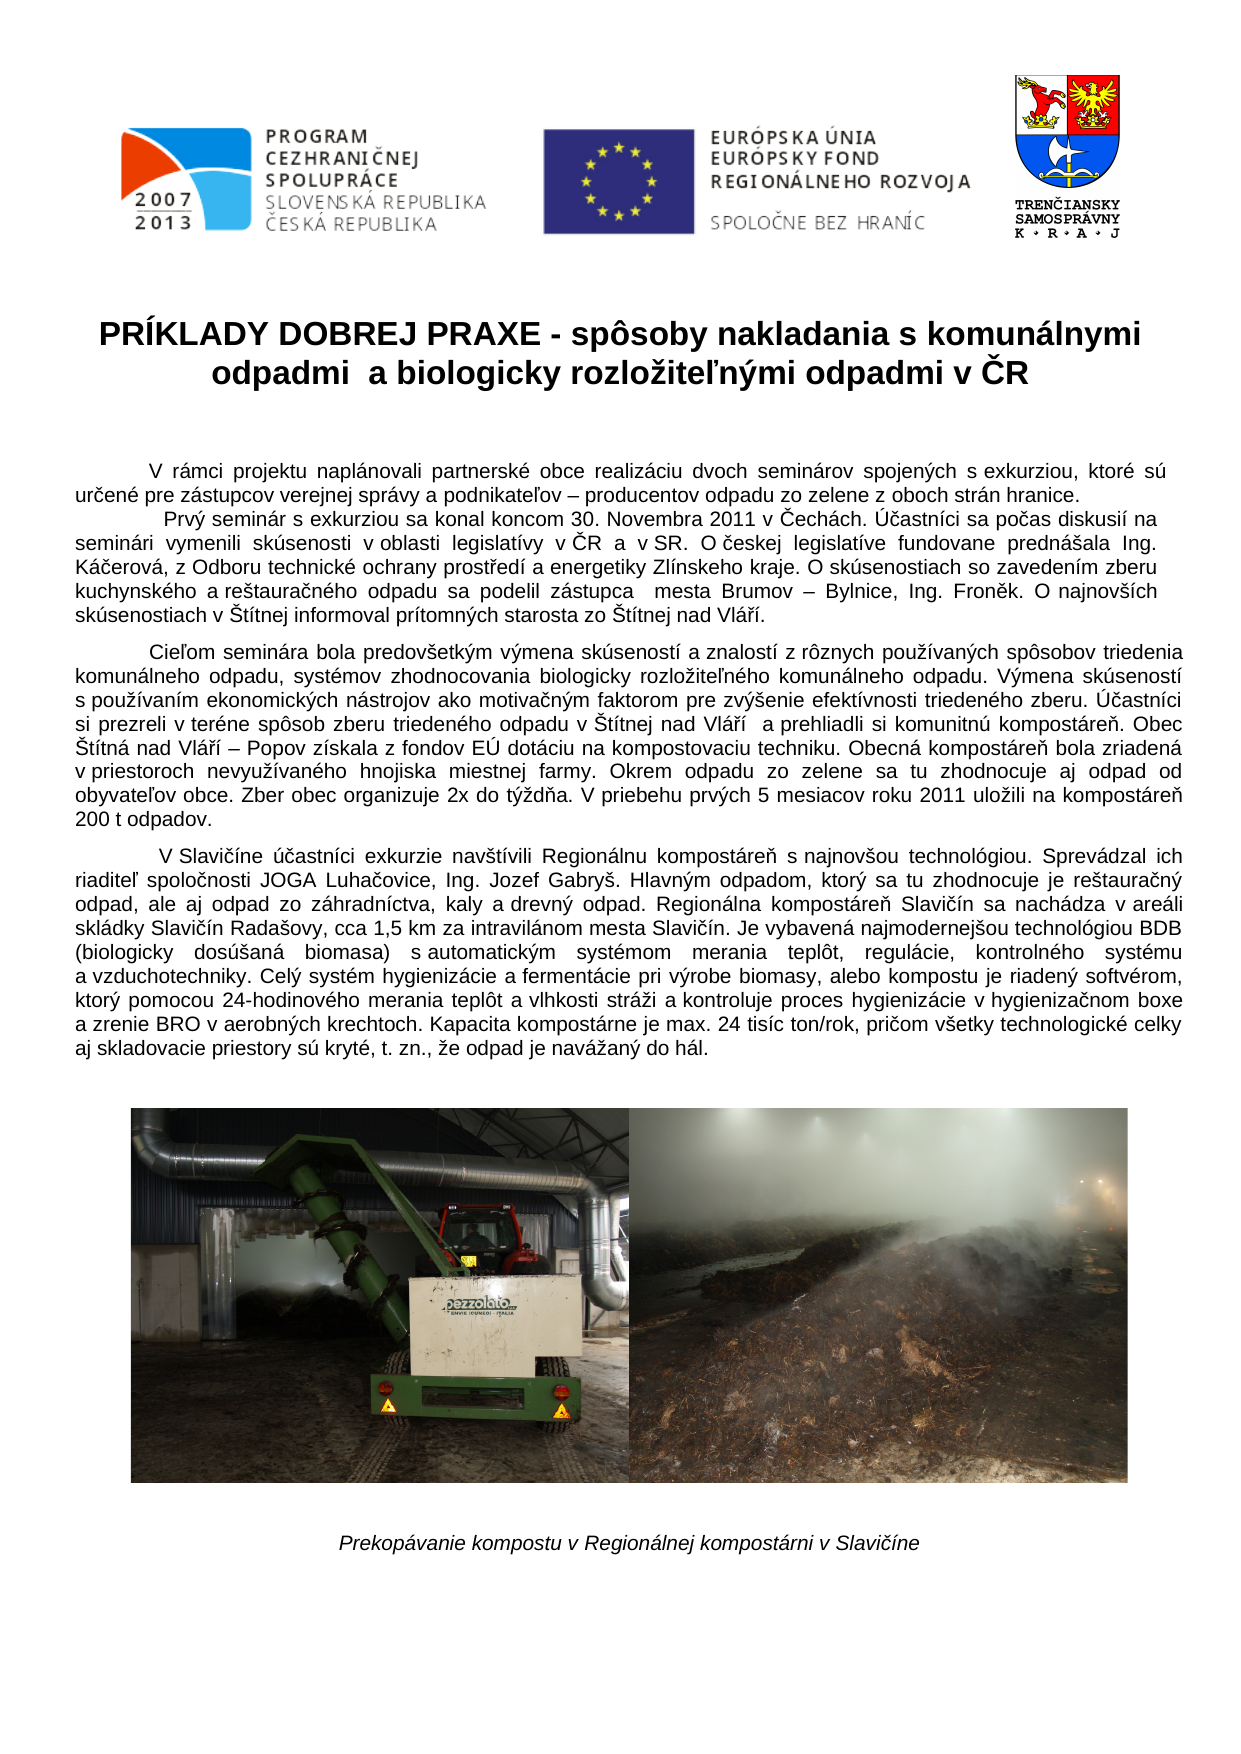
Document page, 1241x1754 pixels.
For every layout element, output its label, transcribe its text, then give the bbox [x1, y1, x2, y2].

text PRÍKLADY DOBREJ PRAXE - spôsoby nakladania s komunálnymi odpadmi a biologicky rozložiteľnými odpadmi v ČR [75, 314, 1165, 391]
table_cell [64, 640, 1222, 1677]
picture [1015, 75, 1120, 238]
table_header Prvý seminár s exkurziou sa konal koncom 30. Novembra 2011 v Čechách. Účastníci sa počas diskusií na seminári vymenili skúsenosti v oblasti legislatívy v ČR a v SR. O českej legislatíve fundovane prednášala Ing. Káčerová, z Odboru technické ochrany prostředí a energetiky Zlínskeho kraje. O skúsenostiach so zavedením zberu kuchynského a reštauračného odpadu sa podelil zástupca mesta Brumov – Bylnice, Ing. Froněk. O najnovších skúsenostiach v Štítnej informoval prítomných starosta zo Štítnej nad Vláří. [64, 507, 1168, 639]
text V rámci projektu naplánovali partnerské obce realizáciu dvoch seminárov spojených s exkurziou, ktoré sú určené pre zástupcov verejnej správy a podnikateľov – producentov odpadu zo zelene z oboch strán hranice. [75, 459, 1166, 507]
picture [130, 1108, 1128, 1483]
